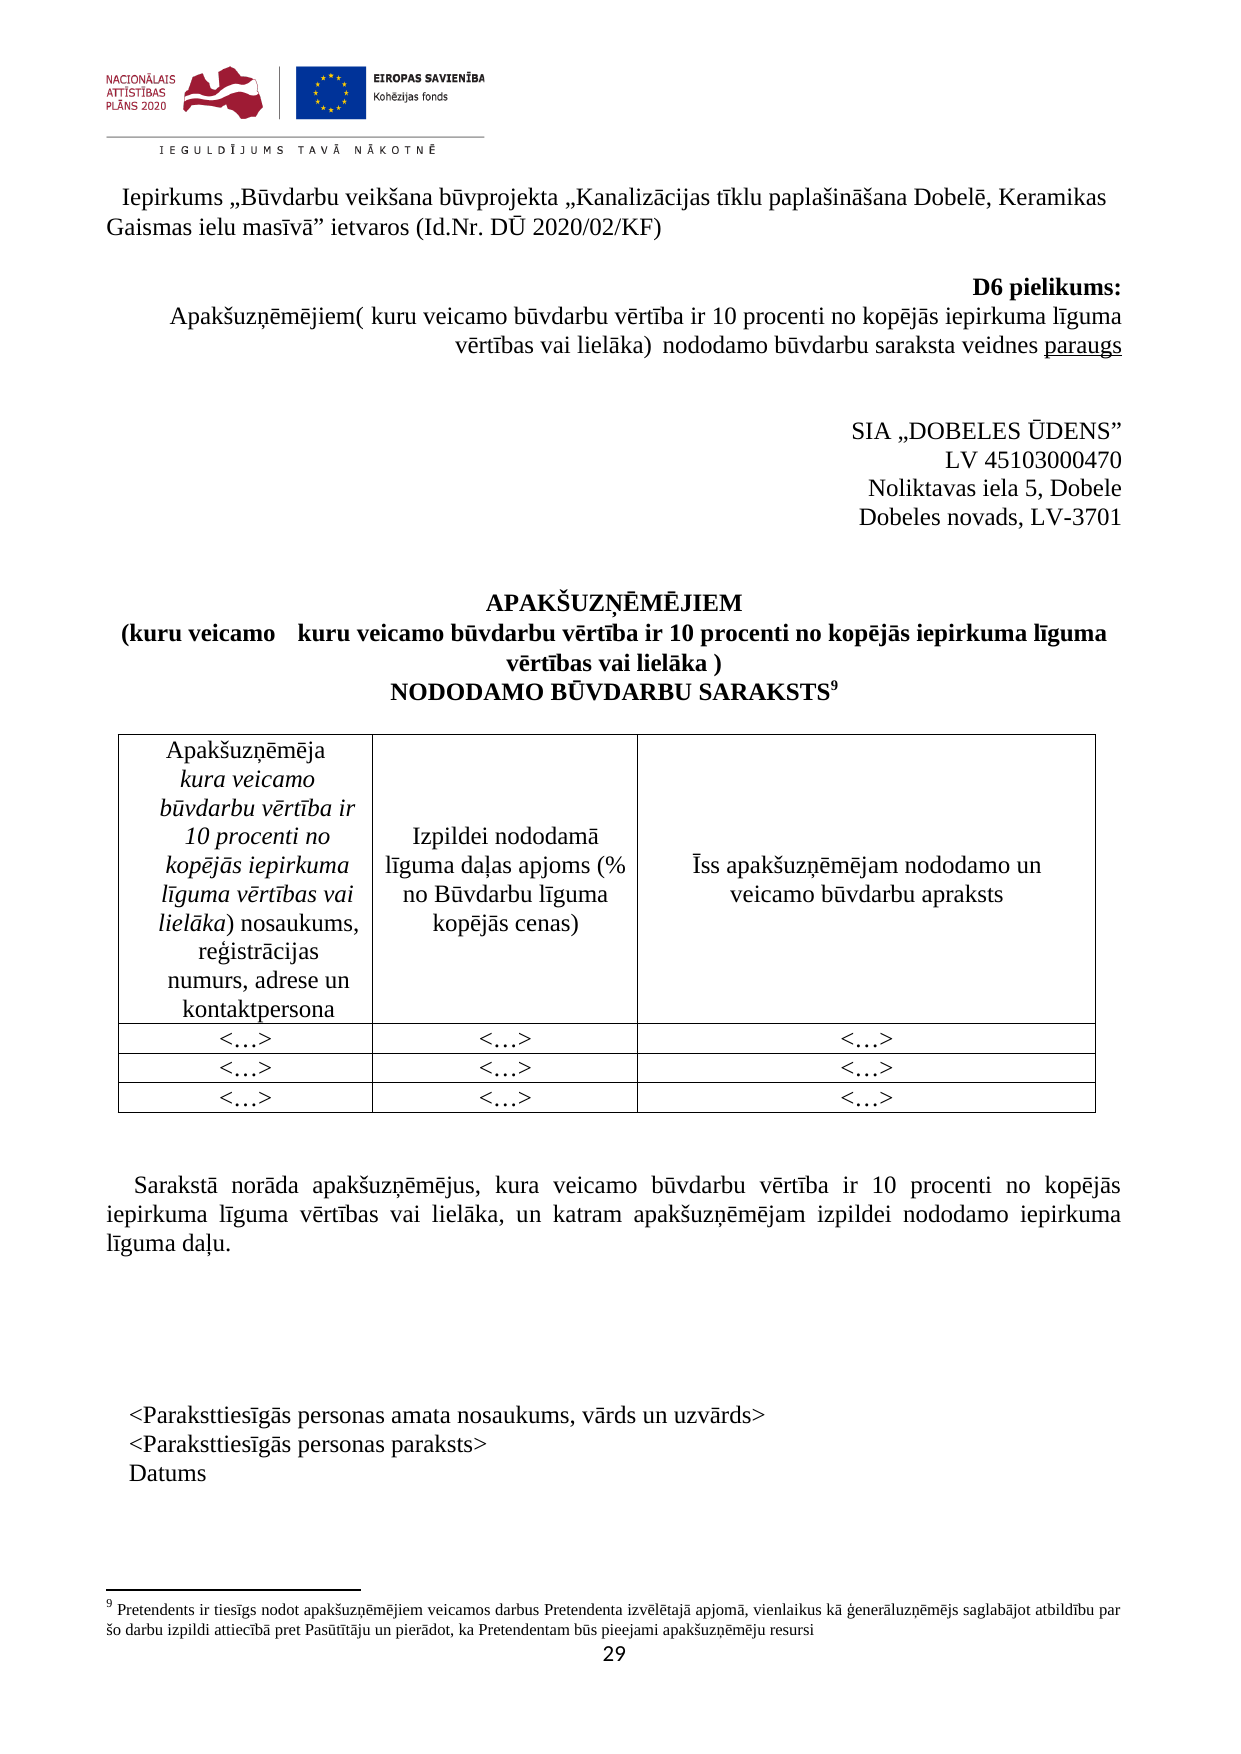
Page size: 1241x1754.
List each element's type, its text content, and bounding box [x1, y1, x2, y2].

table_header Īss apakšuzņēmējam nododamo un veicamo būvdarbu apraksts [638, 735, 1095, 1023]
text Dobeles novads, LV-3701 [195, 502, 1122, 531]
text Sarakstā norāda apakšuzņēmējus, kura veicamo būvdarbu vērtība ir 10 procenti no kopējās iepirkuma līguma vērtības vai lielāka, un katram apakšuzņēmējam izpildei nododamo iepirkuma līguma daļu. [106, 1171, 1122, 1257]
table_cell <…> [119, 1054, 372, 1082]
table_cell <…> [638, 1054, 1095, 1082]
table_cell <…> [373, 1024, 637, 1052]
table_header Izpildei nododamā līguma daļas apjoms (% no Būvdarbu līguma kopējās cenas) [373, 735, 637, 1023]
text D6 pielikums: Apakšuzņēmējiem( kuru veicamo būvdarbu vērtība ir 10 procenti no kopējās iepirkuma līguma vērtības vai lielāka) nododamo būvdarbu saraksta veidnes paraugs [106, 272, 1122, 358]
text SIA „DOBELES ŪDENS” [195, 416, 1122, 445]
table_cell <Paraksttiesīgās personas paraksts> Datums [118, 1429, 777, 1487]
text APAKŠUZŅĒMĒJIEM (kuru veicamo kuru veicamo būvdarbu vērtība ir 10 procenti no kopējās iepirkuma līguma vērtības vai lielāka ) [106, 588, 1122, 677]
table_cell <…> [119, 1024, 372, 1052]
text LV 45103000470 [195, 445, 1122, 473]
table_cell <…> [373, 1083, 637, 1112]
table_cell <…> [119, 1083, 372, 1112]
table_cell <…> [638, 1024, 1095, 1052]
text Noliktavas iela 5, Dobele [195, 473, 1122, 502]
table_header <Paraksttiesīgās personas amata nosaukums, vārds un uzvārds> [118, 1401, 777, 1429]
picture [106, 66, 485, 154]
table_cell <…> [373, 1054, 637, 1082]
table_cell <…> [638, 1083, 1095, 1112]
table_header Apakšuzņēmēja kura veicamo būvdarbu vērtība ir 10 procenti no kopējās iepirkuma līguma vērtības vai lielāka) nosaukums, reģistrācijas numurs, adrese un kontaktpersona [119, 735, 372, 1023]
text NODODAMO BŪVDARBU SARAKSTS [106, 677, 1122, 705]
